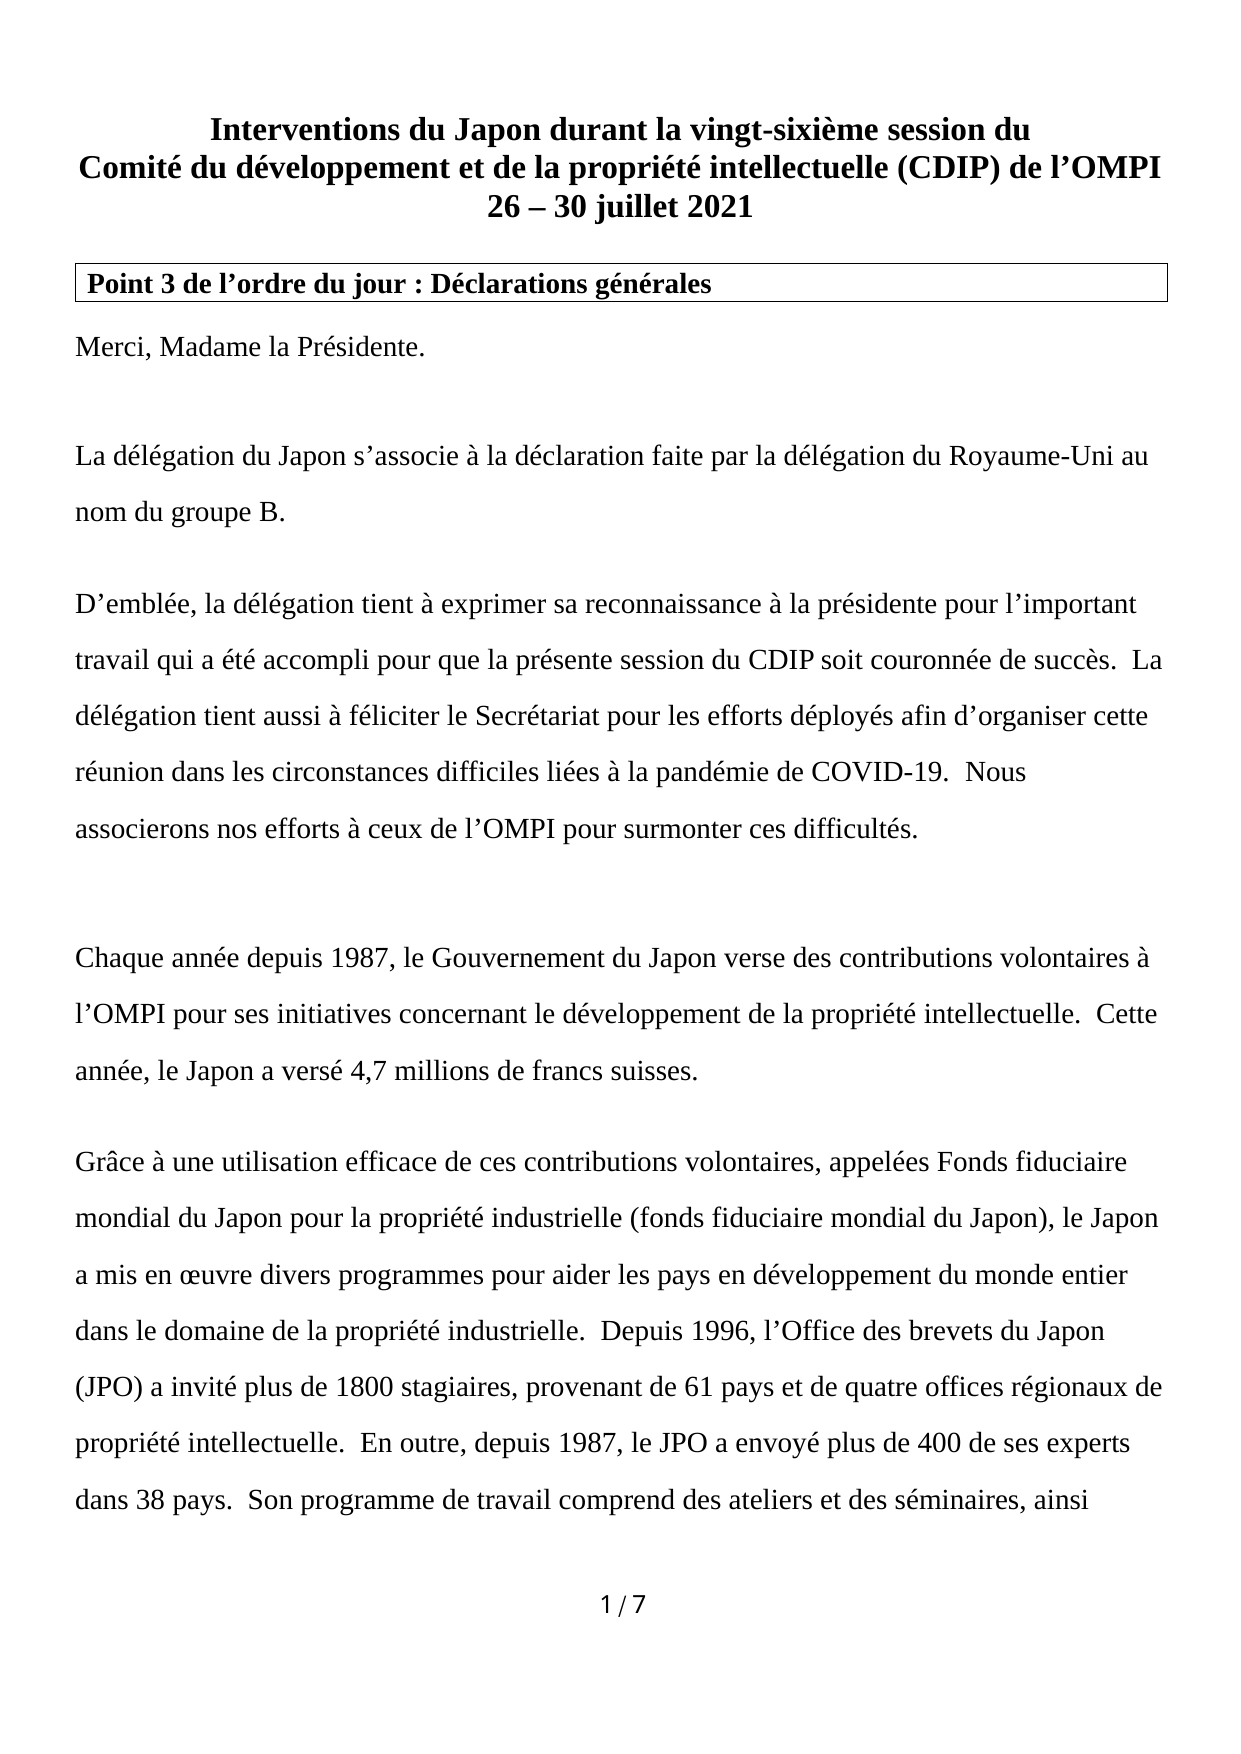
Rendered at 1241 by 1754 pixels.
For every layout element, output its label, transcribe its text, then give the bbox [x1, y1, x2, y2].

text 26 – 30 juillet 2021 [75, 186, 1165, 224]
text D’emblée, la délégation tient à exprimer sa reconnaissance à la présidente pour l’important travail qui a été accompli pour que la présente session du CDIP soit couronnée de succès. La délégation tient aussi à féliciter le Secrétariat pour les efforts déployés afin d’organiser cette réunion dans les circonstances difficiles liées à la pandémie de COVID-19. Nous associerons nos efforts à ceux de l’OMPI pour surmonter ces difficultés. [75, 584, 1165, 846]
text Interventions du Japon durant la vingt-sixième session du Comité du développement et de la propriété intellectuelle (CDIP) de l’OMPI [75, 109, 1165, 186]
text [75, 1142, 1165, 1517]
text Merci, Madame la Présidente. [75, 327, 1165, 365]
table_header Point 3 de l’ordre du jour : Déclarations générales [76, 264, 1167, 301]
text Chaque année depuis 1987, le Gouvernement du Japon verse des contributions volontaires à l’OMPI pour ses initiatives concernant le développement de la propriété intellectuelle. Cette année, le Japon a versé 4,7 millions de francs suisses. [75, 938, 1165, 1088]
text La délégation du Japon s’associe à la déclaration faite par la délégation du Royaume-Uni au nom du groupe B. [75, 436, 1165, 529]
